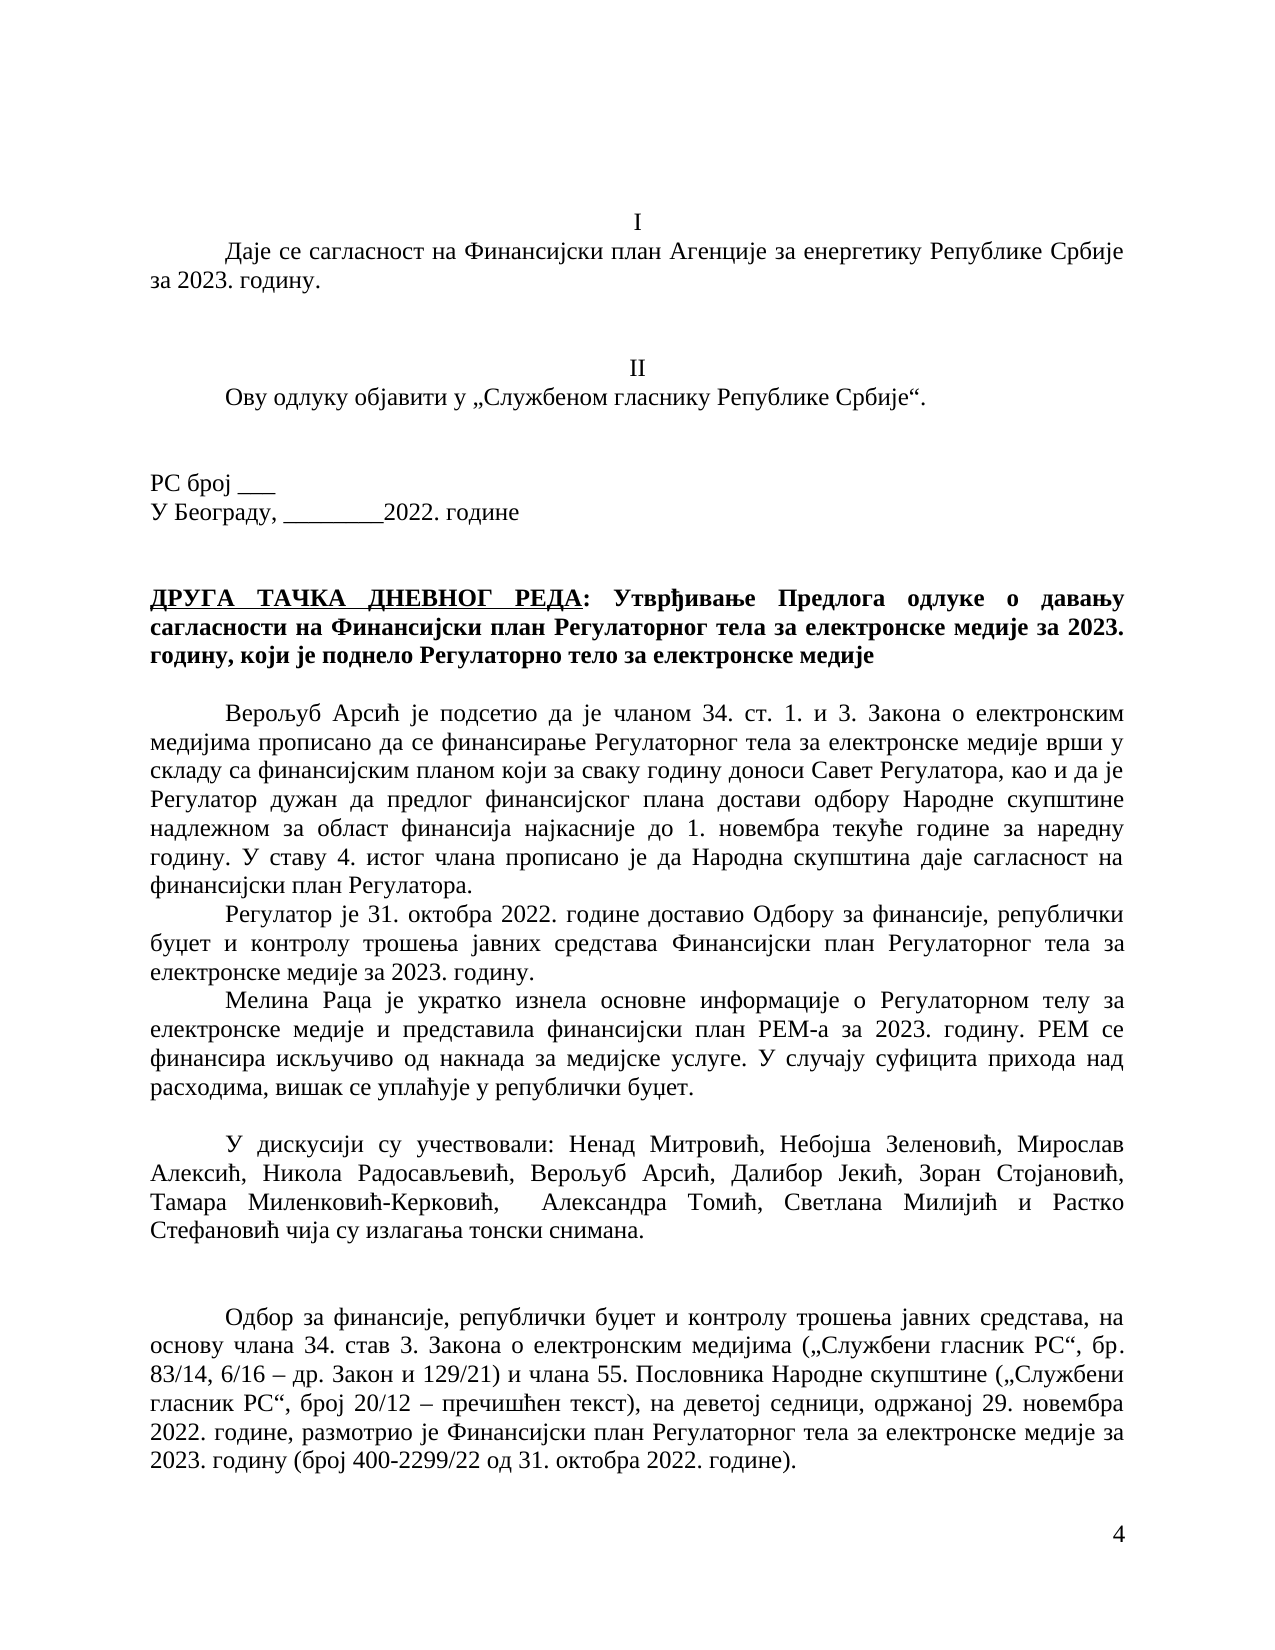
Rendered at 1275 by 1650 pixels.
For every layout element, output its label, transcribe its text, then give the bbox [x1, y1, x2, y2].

text РС број ___ [150, 468, 1125, 497]
text Верољуб Арсић је подсетио да је чланом 34. ст. 1. и 3. Закона о електронским медијима прописано да се финансирање Регулаторног тела за електронске медије врши у складу са финансијским планом који за сваку годину доноси Савет Регулатора, као и да је Регулатор дужан да предлог финансијског плана достави одбору Народне скупштине надлежном за област финансија најкасније до 1. новембра текуће године за наредну годину. У ставу 4. истог члана прописано је да Народна скупштина даје сагласност на финансијски план Регулатора. [150, 698, 1125, 899]
text У Београду, ________2022. године [150, 497, 1125, 526]
text Даје се сагласност на Финансијски план Агенције за енергетику Републике Србије за 2023. годину. [150, 236, 1125, 294]
text I [150, 207, 1125, 236]
text Одбор за финансије, републички буџет и контролу трошења јавних средстава, на основу члана 34. став 3. Закона о електронским медијима („Службени гласник РС“, бр. 83/14, 6/16 – др. Закон и 129/21) и члана 55. Пословника Народне скупштине („Службени гласник РС“, број 20/12 – пречишћен текст), на деветој седници, одржаној 29. новембра 2022. године, размотрио је Финансијски план Регулаторног тела за електронске медије за 2023. годину (број 400-2299/22 од 31. октобра 2022. године). [150, 1302, 1125, 1474]
text ДРУГА ТАЧКА ДНЕВНОГ РЕДА: Утврђивање Предлога одлуке о давању сагласности на Финансијски план Регулаторног тела за електронске медије за 2023. годину, који је поднело Регулаторно тело за електронске медије [150, 583, 1125, 669]
text Регулатор је 31. октобра 2022. године доставио Одбору за финансије, републички буџет и контролу трошења јавних средстава Финансијски план Регулаторног тела за електронске медије за 2023. годину. [150, 899, 1125, 986]
text II [150, 353, 1125, 382]
text У дискусији су учествовали: Ненад Митровић, Небојша Зеленовић, Мирослав Алексић, Никола Радосављевић, Верољуб Арсић, Далибор Јекић, Зоран Стојановић, Тамара Миленковић-Керковић, Александра Томић, Светлана Милијић и Растко Стефановић чија су излагања тонски снимана. [150, 1129, 1125, 1244]
text Мелина Раца је укратко изнела основне информације о Регулаторном телу за електронске медије и представила финансијски план РЕМ-а за 2023. годину. РЕМ се финансира искључиво од накнада за медијске услуге. У случају суфицита прихода над расходима, вишак се уплаћује у републички буџет. [150, 986, 1125, 1101]
text Ову одлуку објавити у „Службеном гласнику Републике Србије“. [150, 382, 1125, 411]
